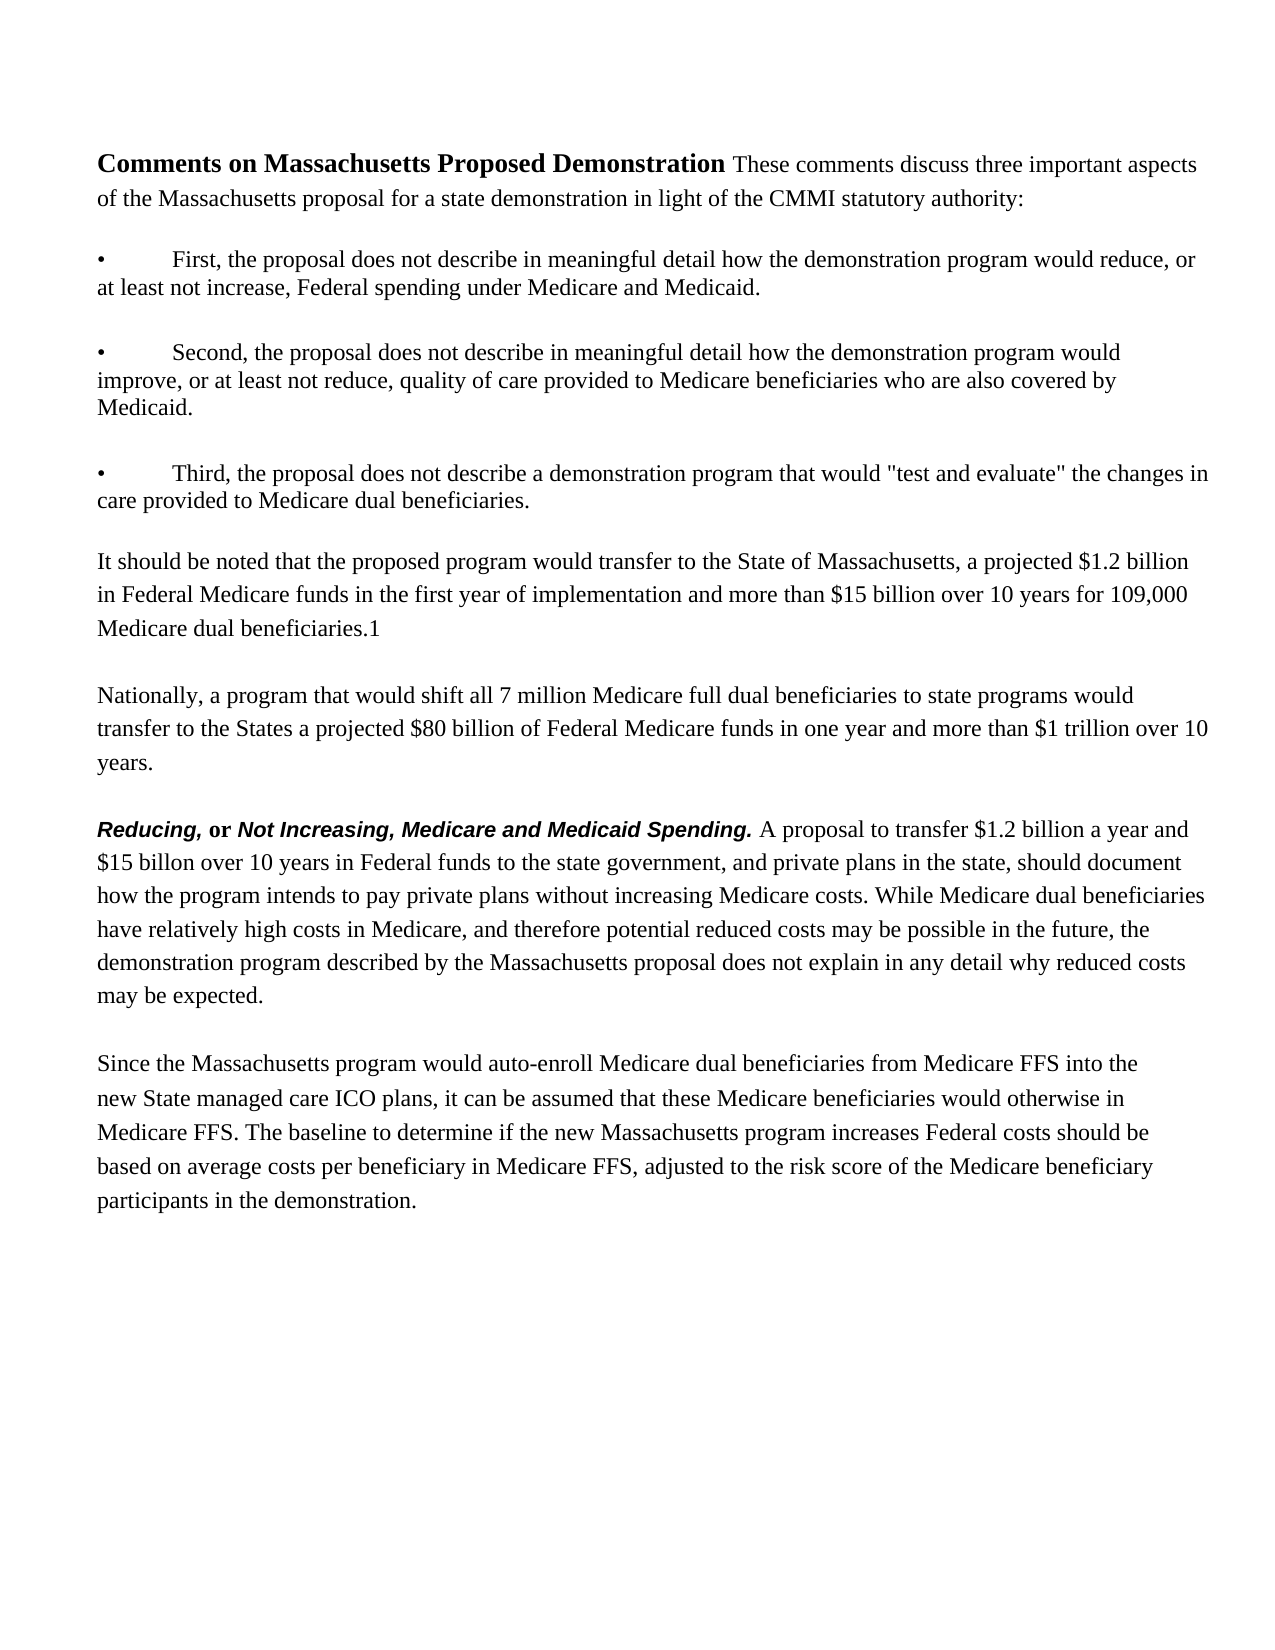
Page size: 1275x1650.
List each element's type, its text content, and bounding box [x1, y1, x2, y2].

text Since the Massachusetts program would auto-enroll Medicare dual beneficiaries from Medicare FFS into the new State managed care ICO plans, it can be assumed that these Medicare beneficiaries would otherwise in Medicare FFS. The baseline to determine if the new Massachusetts program increases Federal costs should be based on average costs per beneficiary in Medicare FFS, adjusted to the risk score of the Medicare beneficiary participants in the demonstration. [97, 1043, 1160, 1214]
list Third, the proposal does not describe a demonstration program that would "test and evaluate" the changes in care provided to Medicare dual beneficiaries. [97, 458, 1212, 514]
list Second, the proposal does not describe in meaningful detail how the demonstration program would improve, or at least not reduce, quality of care provided to Medicare beneficiaries who are also covered by Medicaid. [97, 338, 1212, 421]
list First, the proposal does not describe in meaningful detail how the demonstration program would reduce, or at least not increase, Federal spending under Medicare and Medicaid. [97, 245, 1212, 300]
text Comments on Massachusetts Proposed Demonstration These comments discuss three important aspects of the Massachusetts proposal for a state demonstration in light of the CMMI statutory authority: [97, 144, 1212, 211]
text Nationally, a program that would shift all 7 million Medicare full dual beneficiaries to state programs would transfer to the States a projected $80 billion of Federal Medicare funds in one year and more than $1 trillion over 10 years. [97, 675, 1212, 775]
text Reducing, or Not Increasing, Medicare and Medicaid Spending. A proposal to transfer $1.2 billion a year and $15 billon over 10 years in Federal funds to the state government, and private plans in the state, should document how the program intends to pay private plans without increasing Medicare costs. While Medicare dual beneficiaries have relatively high costs in Medicare, and therefore potential reduced costs may be possible in the future, the demonstration program described by the Massachusetts proposal does not explain in any detail why reduced costs may be expected. [97, 809, 1212, 1009]
text It should be noted that the proposed program would transfer to the State of Massachusetts, a projected $1.2 billion in Federal Medicare funds in the first year of implementation and more than $15 billion over 10 years for 109,000 Medicare dual beneficiaries.1 [97, 541, 1212, 641]
